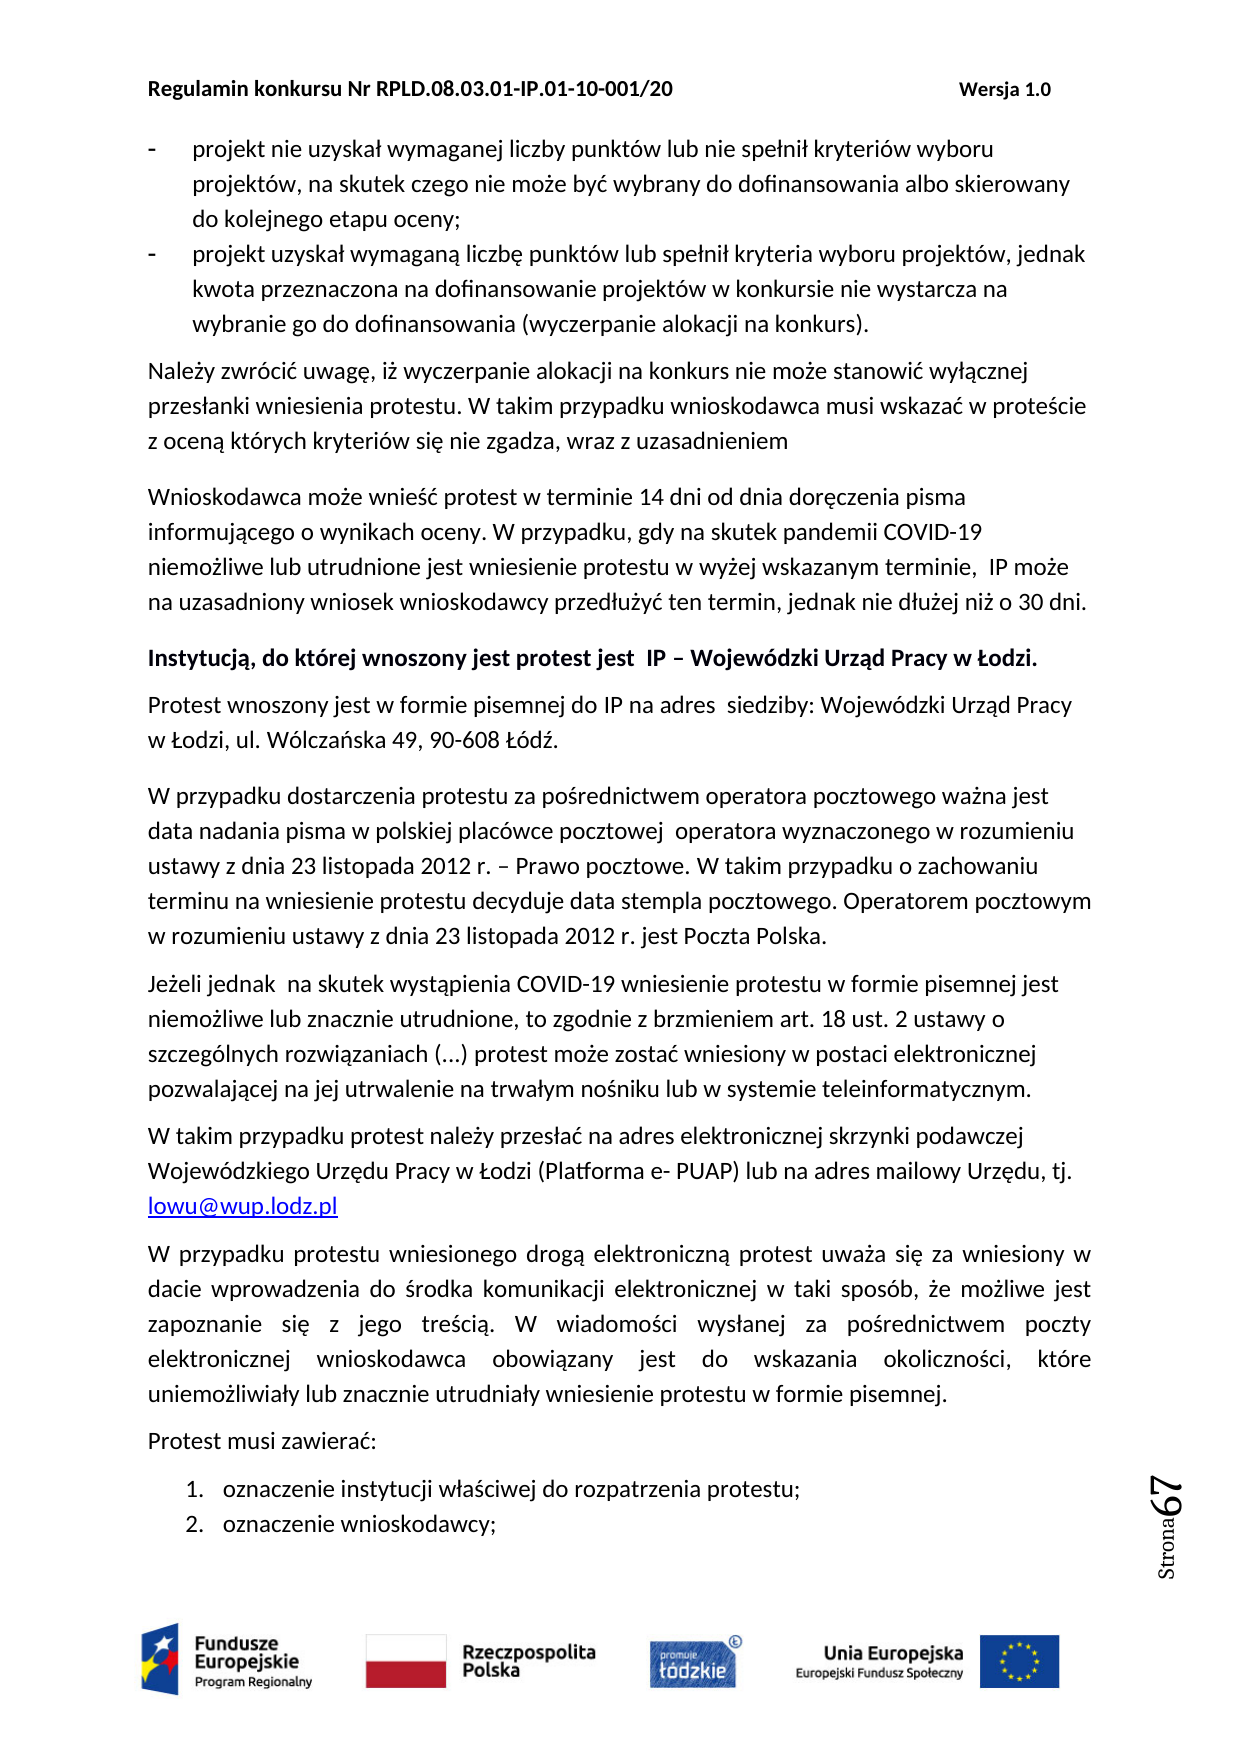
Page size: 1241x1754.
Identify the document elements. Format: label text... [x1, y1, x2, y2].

text Protest musi zawierać: [148, 1425, 1093, 1456]
text W takim przypadku protest należy przesłać na adres elektronicznej skrzynki podawczej Wojewódzkiego Urzędu Pracy w Łodzi (Platforma e- PUAP) lub na adres mailowy Urzędu, tj. lowu@wup.lodz.pl [148, 1120, 1093, 1221]
list oznaczenie wnioskodawcy; [185, 1508, 1093, 1538]
picture [53, 1561, 1105, 1751]
text Jeżeli jednak na skutek wystąpienia COVID-19 wniesienie protestu w formie pisemnej jest niemożliwe lub znacznie utrudnione, to zgodnie z brzmieniem art. 18 ust. 2 ustawy o szczególnych rozwiązaniach (...) protest może zostać wniesiony w postaci elektronicznej pozwalającej na jej utrwalenie na trwałym nośniku lub w systemie teleinformatycznym. [148, 968, 1093, 1103]
text Należy zwrócić uwagę, iż wyczerpanie alokacji na konkurs nie może stanowić wyłącznej przesłanki wniesienia protestu. W takim przypadku wnioskodawca musi wskazać w proteście z oceną których kryteriów się nie zgadza, wraz z uzasadnieniem [148, 355, 1093, 456]
text Protest wnoszony jest w formie pisemnej do IP na adres siedziby: Wojewódzki Urząd Pracy w Łodzi, ul. Wólczańska 49, 90-608 Łódź. [148, 689, 1093, 755]
text Instytucją, do której wnoszony jest protest jest IP – Wojewódzki Urząd Pracy w Łodzi. [148, 642, 1081, 673]
text W przypadku protestu wniesionego drogą elektroniczną protest uważa się za wniesiony w dacie wprowadzenia do środka komunikacji elektronicznej w taki sposób, że możliwe jest zapoznanie się z jego treścią. W wiadomości wysłanej za pośrednictwem poczty elektronicznej wnioskodawca obowiązany jest do wskazania okoliczności, które uniemożliwiały lub znacznie utrudniały wniesienie protestu w formie pisemnej. [148, 1238, 1093, 1408]
text W przypadku dostarczenia protestu za pośrednictwem operatora pocztowego ważna jest data nadania pisma w polskiej placówce pocztowej operatora wyznaczonego w rozumieniu ustawy z dnia 23 listopada 2012 r. – Prawo pocztowe. W takim przypadku o zachowaniu terminu na wniesienie protestu decyduje data stempla pocztowego. Operatorem pocztowym w rozumieniu ustawy z dnia 23 listopada 2012 r. jest Poczta Polska. [148, 780, 1093, 951]
text Wnioskodawca może wnieść protest w terminie 14 dni od dnia doręczenia pisma informującego o wynikach oceny. W przypadku, gdy na skutek pandemii COVID-19 niemożliwe lub utrudnione jest wniesienie protestu w wyżej wskazanym terminie, IP może na uzasadniony wniosek wnioskodawcy przedłużyć ten termin, jednak nie dłużej niż o 30 dni. [148, 481, 1093, 617]
list projekt nie uzyskał wymaganej liczby punktów lub nie spełnił kryteriów wyboru projektów, na skutek czego nie może być wybrany do dofinansowania albo skierowany do kolejnego etapu oceny; [148, 133, 1093, 233]
list oznaczenie instytucji właściwej do rozpatrzenia protestu; [185, 1473, 1093, 1503]
list projekt uzyskał wymaganą liczbę punktów lub spełnił kryteria wyboru projektów, jednak kwota przeznaczona na dofinansowanie projektów w konkursie nie wystarcza na wybranie go do dofinansowania (wyczerpanie alokacji na konkurs). [148, 238, 1093, 338]
